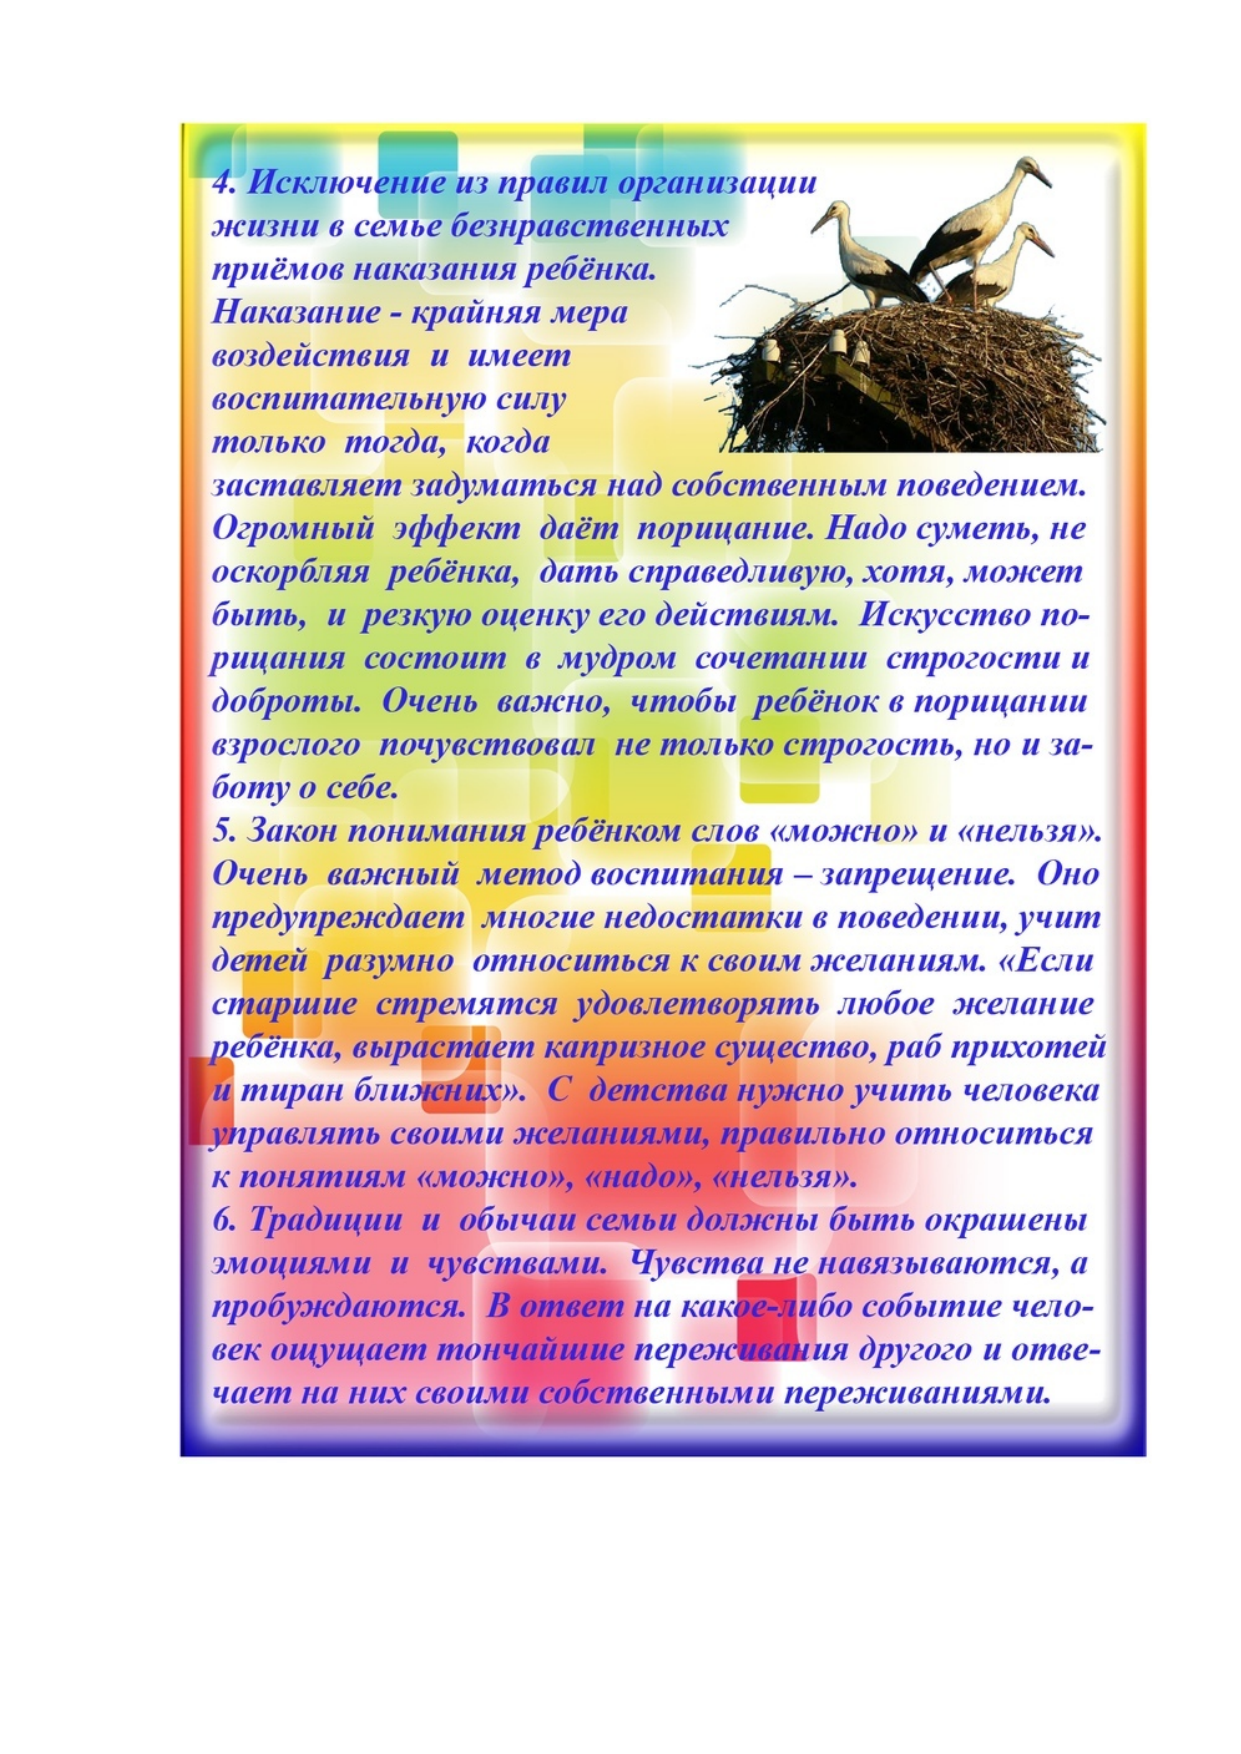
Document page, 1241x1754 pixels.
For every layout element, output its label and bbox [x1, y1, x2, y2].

picture [177, 118, 1152, 1464]
